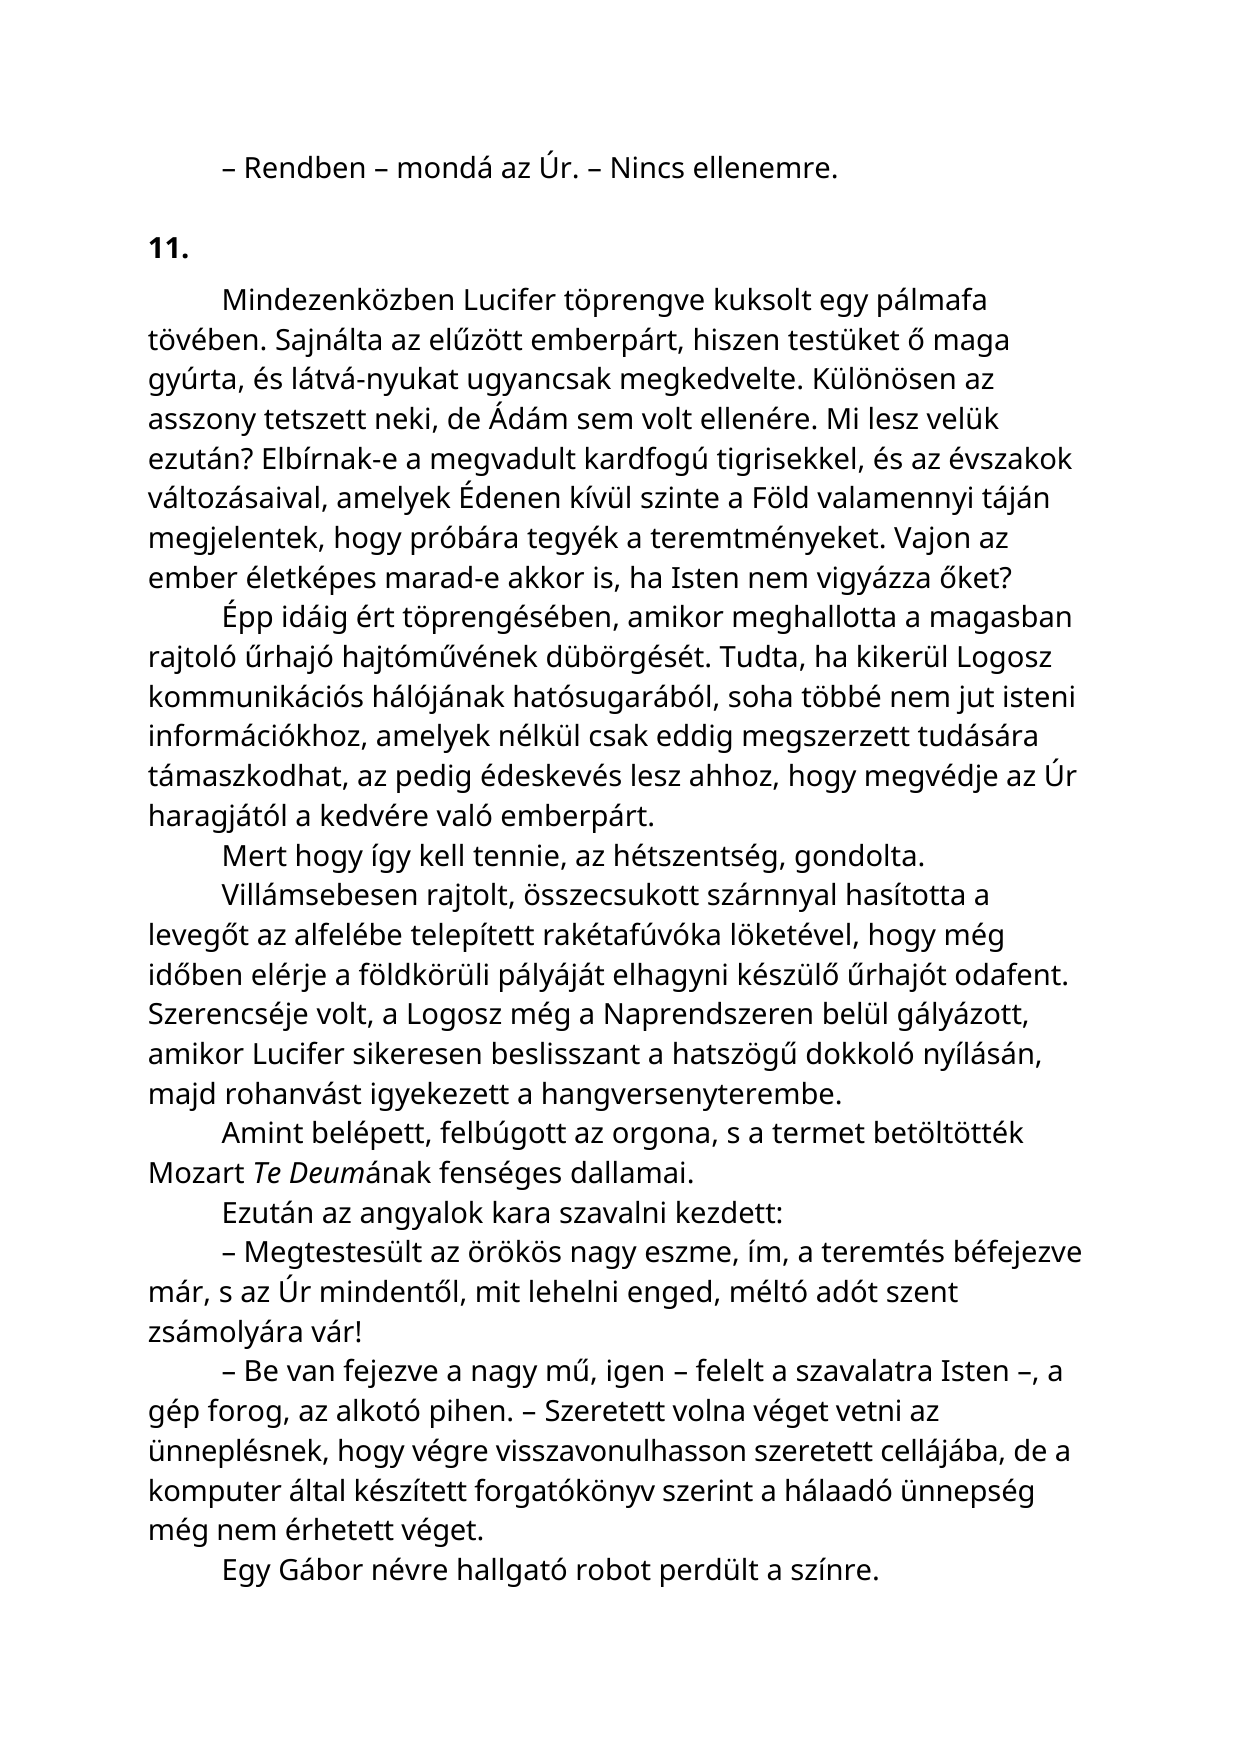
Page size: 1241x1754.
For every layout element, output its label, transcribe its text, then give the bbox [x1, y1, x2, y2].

text – Be van fejezve a nagy mű, igen – felelt a szavalatra Isten –, a gép forog, az alkotó pihen. – Szeretett volna véget vetni az ünneplésnek, hogy végre visszavonulhasson szeretett cellájába, de a komputer által készített forgatókönyv szerint a hálaadó ünnepség még nem érhetett véget. [148, 1351, 1093, 1549]
text – Rendben – mondá az Úr. – Nincs ellenemre. [148, 148, 1093, 187]
text 11. [148, 227, 1093, 267]
text Amint belépett, felbúgott az orgona, s a termet betöltötték Mozart Te Deumának fenséges dallamai. [148, 1113, 1093, 1192]
text – Megtestesült az örökös nagy eszme, ím, a teremtés béfejezve már, s az Úr mindentől, mit lehelni enged, méltó adót szent zsámolyára vár! [148, 1232, 1093, 1351]
text Villámsebesen rajtolt, összecsukott szárnnyal hasította a levegőt az alfelébe telepített rakétafúvóka löketével, hogy még időben elérje a földkörüli pályáját elhagyni készülő űrhajót odafent. Szerencséje volt, a Logosz még a Naprendszeren belül gályázott, amikor Lucifer sikeresen beslisszant a hatszögű dokkoló nyílásán, majd rohanvást igyekezett a hangversenyterembe. [148, 874, 1093, 1113]
text Ezután az angyalok kara szavalni kezdett: [148, 1192, 1093, 1232]
text Egy Gábor névre hallgató robot perdült a színre. [148, 1549, 1093, 1589]
text Mindezenközben Lucifer töprengve kuksolt egy pálmafa tövében. Sajnálta az elűzött emberpárt, hiszen testüket ő maga gyúrta, és látvá-nyukat ugyancsak megkedvelte. Különösen az asszony tetszett neki, de Ádám sem volt ellenére. Mi lesz velük ezután? Elbírnak-e a megvadult kardfogú tigrisekkel, és az évszakok változásaival, amelyek Édenen kívül szinte a Föld valamennyi táján megjelentek, hogy próbára tegyék a teremtményeket. Vajon az ember életképes marad-e akkor is, ha Isten nem vigyázza őket? [148, 279, 1093, 597]
text Épp idáig ért töprengésében, amikor meghallotta a magasban rajtoló űrhajó hajtóművének dübörgését. Tudta, ha kikerül Logosz kommunikációs hálójának hatósugarából, soha többé nem jut isteni információkhoz, amelyek nélkül csak eddig megszerzett tudására támaszkodhat, az pedig édeskevés lesz ahhoz, hogy megvédje az Úr haragjától a kedvére való emberpárt. [148, 597, 1093, 835]
text Mert hogy így kell tennie, az hétszentség, gondolta. [148, 835, 1093, 874]
